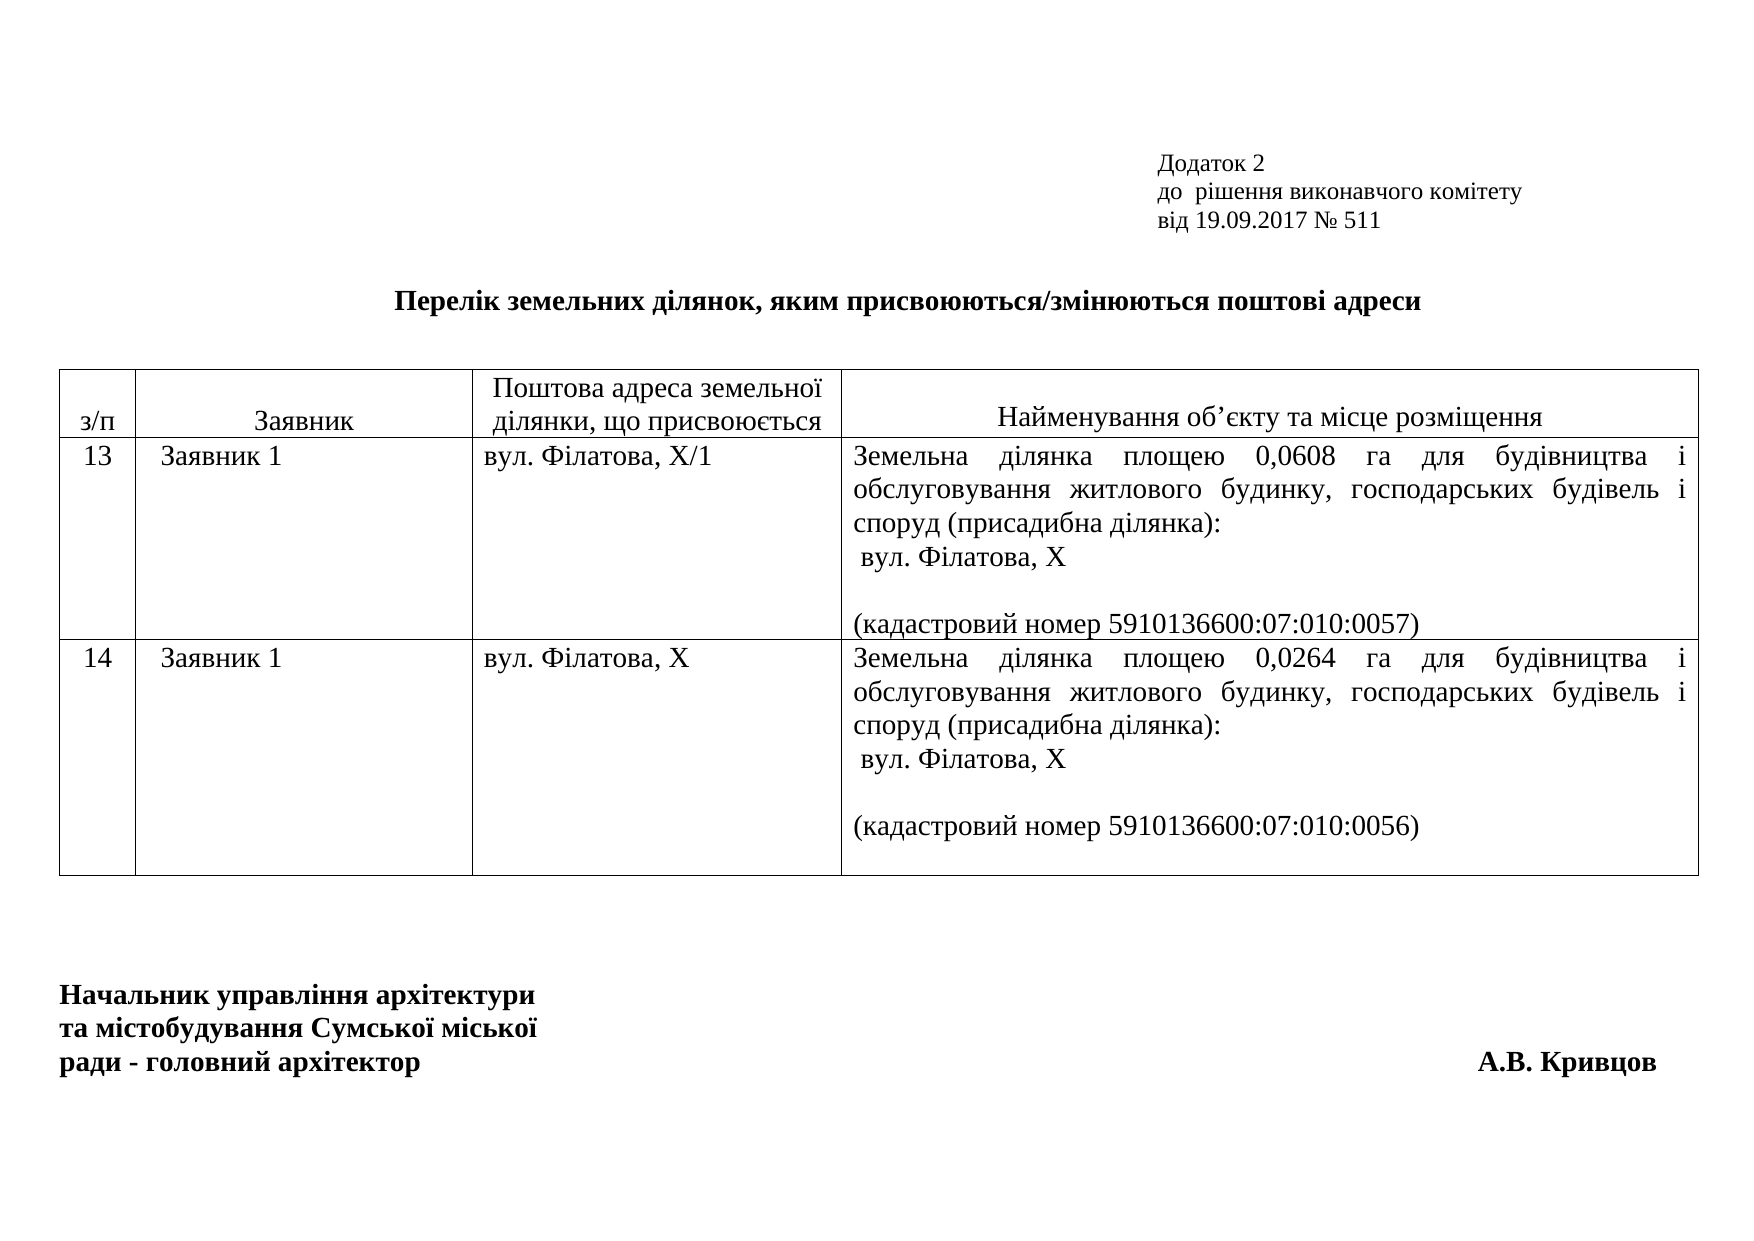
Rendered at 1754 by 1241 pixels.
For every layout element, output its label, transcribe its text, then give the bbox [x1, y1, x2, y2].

table_cell 14 [60, 640, 135, 875]
table_cell Заявник 1 [136, 438, 472, 639]
table_header Заявник [136, 370, 472, 437]
table_header Поштова адреса земельної ділянки, що присвоюється [473, 370, 841, 437]
text Начальник управління архітектури [59, 977, 1695, 1010]
table_cell Земельна ділянка площею 0,0264 га для будівництва і обслуговування житлового будинку, господарських будівель і споруд (присадибна ділянка): вул. Філатова, Х (кадастровий номер 5910136600:07:010:0056) [842, 640, 1698, 875]
table_cell Земельна ділянка площею 0,0608 га для будівництва і обслуговування житлового будинку, господарських будівель і споруд (присадибна ділянка): вул. Філатова, Х (кадастровий номер 5910136600:07:010:0057) [842, 438, 1698, 639]
table_cell 13 [60, 438, 135, 639]
table_cell вул. Філатова, Х [473, 640, 841, 875]
text Перелік земельних ділянок, яким присвоюються/змінюються поштові адреси [59, 283, 1754, 316]
table_header № з/п [60, 370, 135, 437]
table_cell вул. Філатова, Х/1 [473, 438, 841, 639]
text та містобудування Сумської міської [59, 1010, 1695, 1044]
table_header Додаток 2 до рішення виконавчого комітету від 19.09.2017 № 511 [1156, 148, 1648, 243]
table_header Найменування об’єкту та місце розміщення [842, 370, 1698, 437]
text ради - головний архітектор А.В. Кривцов [59, 1044, 1695, 1077]
table_cell Заявник 1 [136, 640, 472, 875]
